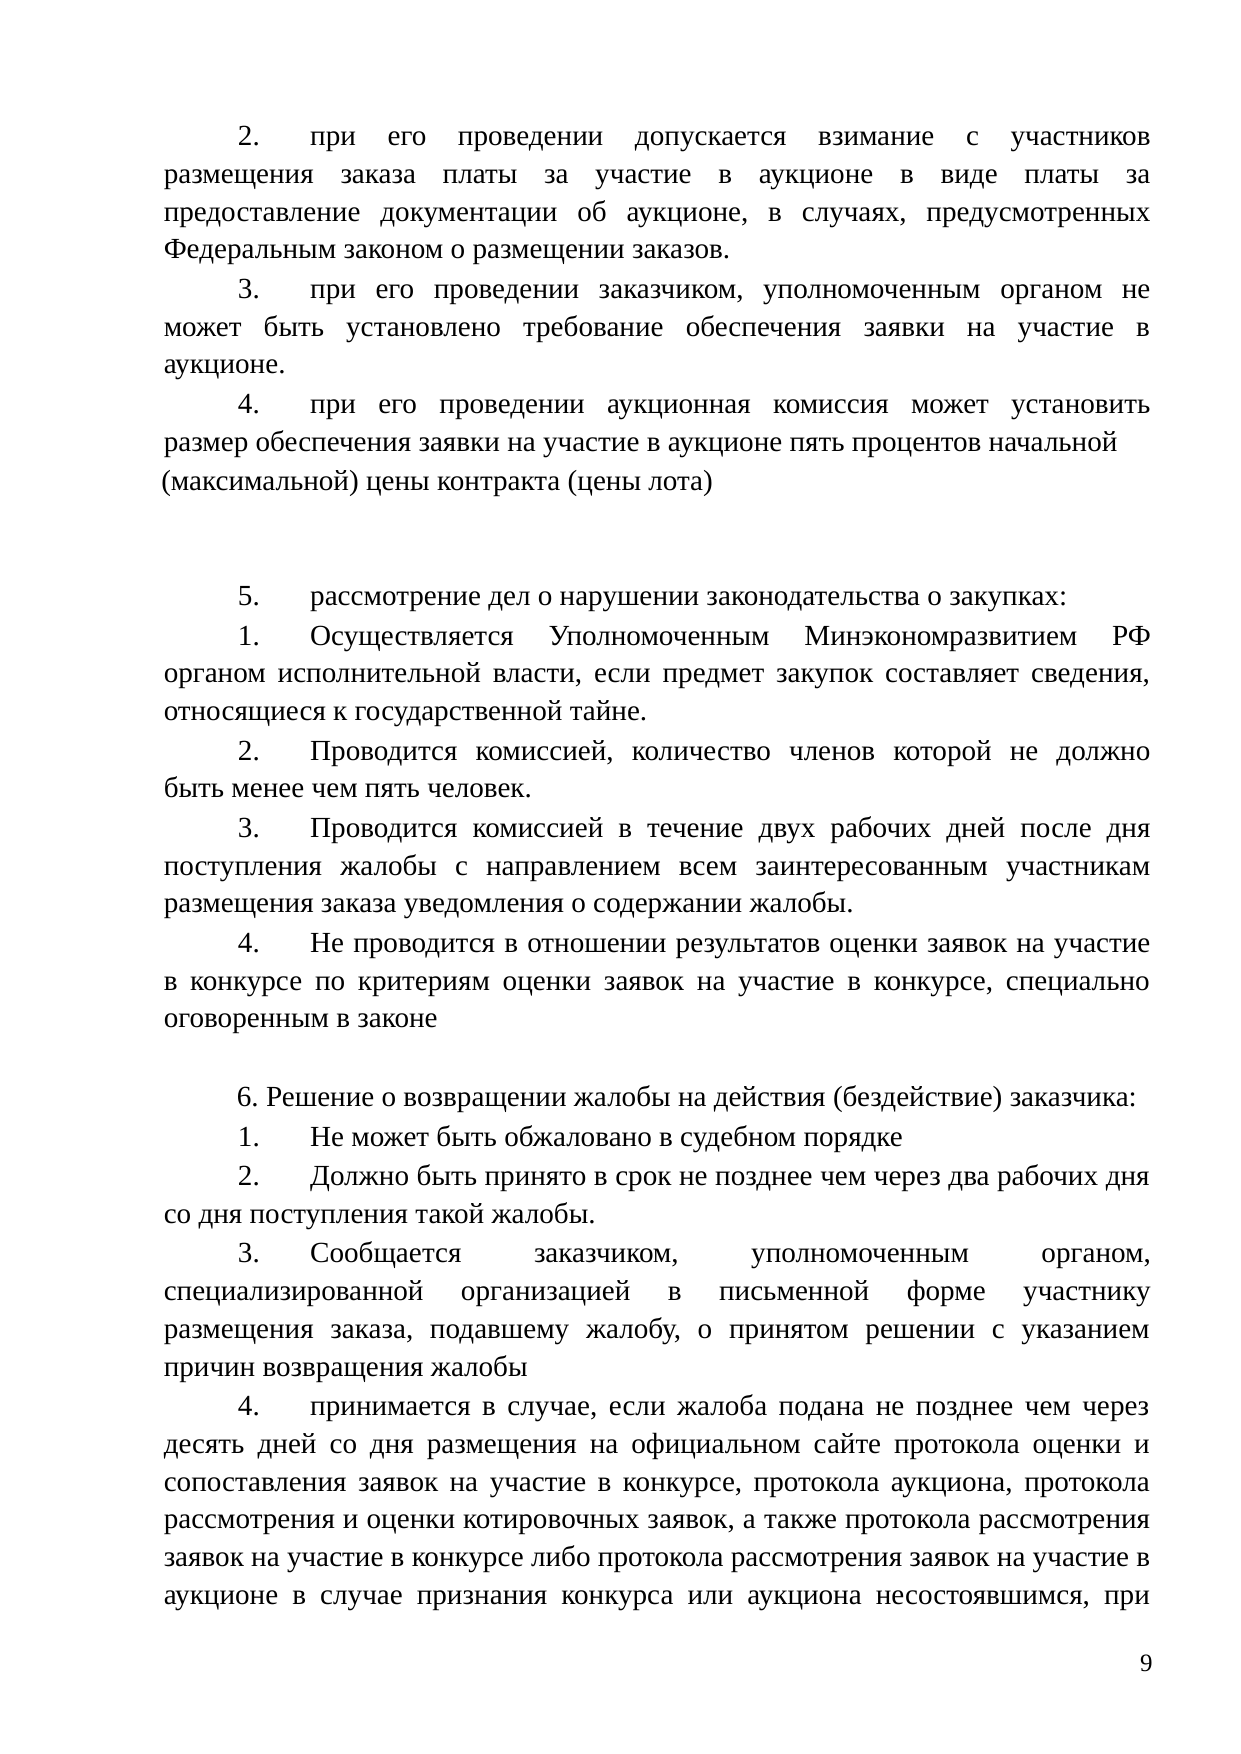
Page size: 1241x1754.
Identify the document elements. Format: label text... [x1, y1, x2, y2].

list рассмотрение дел о нарушении законодательства о закупках: [163, 578, 1151, 612]
list Не проводится в отношении результатов оценки заявок на участие в конкурсе по критериям оценки заявок на участие в конкурсе, специально оговоренным в законе [163, 925, 1151, 1034]
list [163, 1388, 1151, 1611]
list Должно быть принято в срок не позднее чем через два рабочих дня со дня поступления такой жалобы. [163, 1158, 1151, 1229]
list при его проведении допускается взимание с участников размещения заказа платы за участие в аукционе в виде платы за предоставление документации об аукционе, в случаях, предусмотренных Федеральным законом о размещении заказов. [163, 118, 1151, 265]
text (максимальной) цены контракта (цены лота) [161, 463, 1151, 497]
list Осуществляется Уполномоченным Минэкономразвитием РФ органом исполнительной власти, если предмет закупок составляет сведения, относящиеся к государственной тайне. [163, 618, 1151, 727]
list Не может быть обжаловано в судебном порядке [163, 1119, 1151, 1152]
list Сообщается заказчиком, уполномоченным органом, специализированной организацией в письменной форме участнику размещения заказа, подавшему жалобу, о принятом решении с указанием причин возвращения жалобы [163, 1235, 1151, 1382]
list при его проведении заказчиком, уполномоченным органом не может быть установлено требование обеспечения заявки на участие в аукционе. [163, 271, 1151, 380]
text 6. Решение о возвращении жалобы на действия (бездействие) заказчика: [237, 1079, 1151, 1113]
list при его проведении аукционная комиссия может установить размер обеспечения заявки на участие в аукционе пять процентов начальной [163, 386, 1151, 457]
list Проводится комиссией, количество членов которой не должно быть менее чем пять человек. [163, 733, 1151, 804]
list Проводится комиссией в течение двух рабочих дней после дня поступления жалобы с направлением всем заинтересованным участникам размещения заказа уведомления о содержании жалобы. [163, 810, 1151, 919]
